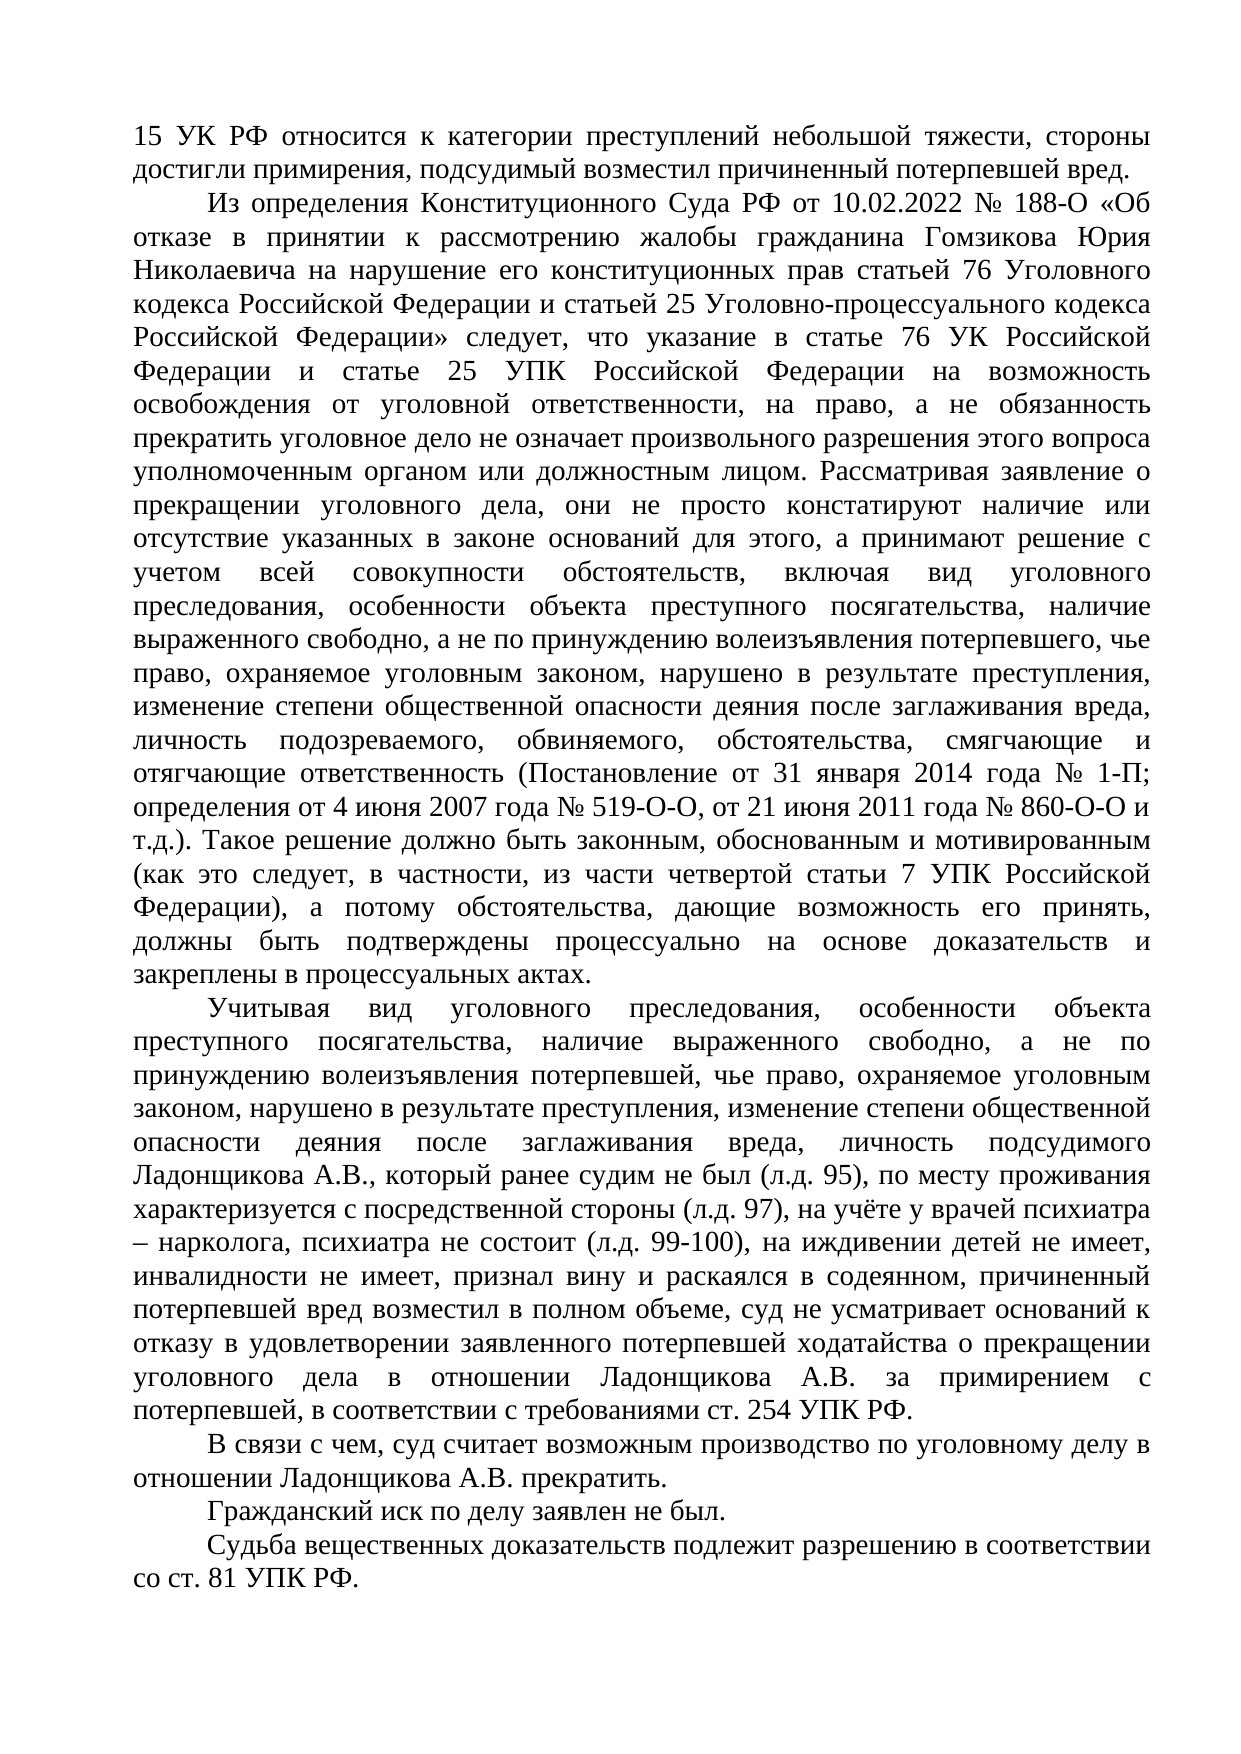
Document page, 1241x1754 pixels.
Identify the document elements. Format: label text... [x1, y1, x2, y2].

text В связи с чем, суд считает возможным производство по уголовному делу в отношении Ладонщикова А.В. прекратить. [133, 1426, 1152, 1493]
text Из определения Конституционного Суда РФ от 10.02.2022 № 188-О «Об отказе в принятии к рассмотрению жалобы гражданина Гомзикова Юрия Николаевича на нарушение его конституционных прав статьей 76 Уголовного кодекса Российской Федерации и статьей 25 Уголовно-процессуального кодекса Российской Федерации» следует, что указание в статье 76 УК Российской Федерации и статье 25 УПК Российской Федерации на возможность освобождения от уголовной ответственности, на право, а не обязанность прекратить уголовное дело не означает произвольного разрешения этого вопроса уполномоченным органом или должностным лицом. Рассматривая заявление о прекращении уголовного дела, они не просто констатируют наличие или отсутствие указанных в законе оснований для этого, а принимают решение с учетом всей совокупности обстоятельств, включая вид уголовного преследования, особенности объекта преступного посягательства, наличие выраженного свободно, а не по принуждению волеизъявления потерпевшего, чье право, охраняемое уголовным законом, нарушено в результате преступления, изменение степени общественной опасности деяния после заглаживания вреда, личность подозреваемого, обвиняемого, обстоятельства, смягчающие и отягчающие ответственность (Постановление от 31 января 2014 года № 1-П; определения от 4 июня 2007 года № 519-О-О, от 21 июня 2011 года № 860-О-О и т.д.). Такое решение должно быть законным, обоснованным и мотивированным (как это следует, в частности, из части четвертой статьи 7 УПК Российской Федерации), а потому обстоятельства, дающие возможность его принять, должны быть подтверждены процессуально на основе доказательств и закреплены в процессуальных актах. [133, 185, 1152, 990]
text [133, 118, 1152, 185]
text Учитывая вид уголовного преследования, особенности объекта преступного посягательства, наличие выраженного свободно, а не по принуждению волеизъявления потерпевшей, чье право, охраняемое уголовным законом, нарушено в результате преступления, изменение степени общественной опасности деяния после заглаживания вреда, личность подсудимого Ладонщикова А.В., который ранее судим не был (л.д. 95), по месту проживания характеризуется с посредственной стороны (л.д. 97), на учёте у врачей психиатра – нарколога, психиатра не состоит (л.д. 99-100), на иждивении детей не имеет, инвалидности не имеет, признал вину и раскаялся в содеянном, причиненный потерпевшей вред возместил в полном объеме, суд не усматривает оснований к отказу в удовлетворении заявленного потерпевшей ходатайства о прекращении уголовного дела в отношении Ладонщикова А.В. за примирением с потерпевшей, в соответствии с требованиями ст. 254 УПК РФ. [133, 990, 1152, 1426]
text Гражданский иск по делу заявлен не был. [133, 1493, 1152, 1527]
text Судьба вещественных доказательств подлежит разрешению в соответствии со ст. 81 УПК РФ. [133, 1527, 1152, 1594]
